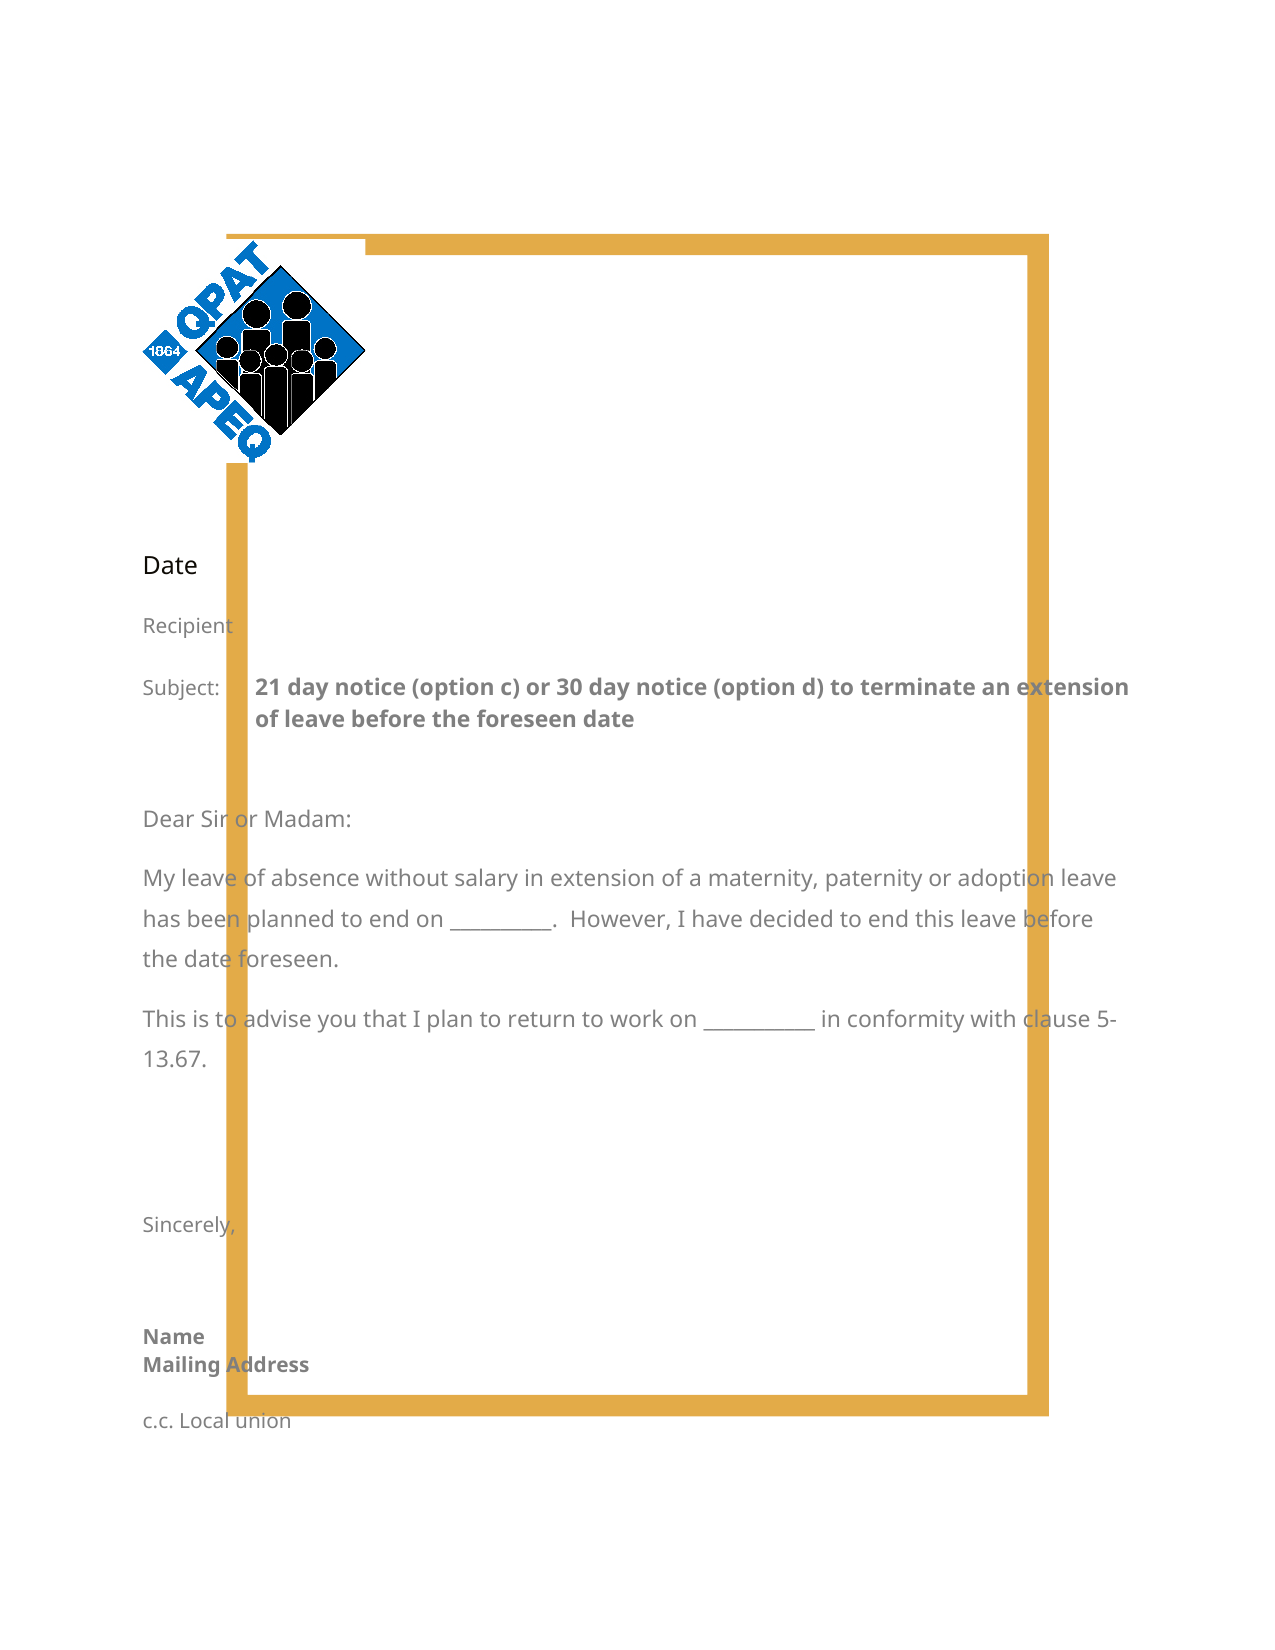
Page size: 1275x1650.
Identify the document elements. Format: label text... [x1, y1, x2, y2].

text My leave of absence without salary in extension of a maternity, paternity or adoption leave has been planned to end on __________. However, I have decided to end this leave before the date foreseen. [142, 862, 1132, 974]
text Dear Sir or Madam: [142, 803, 1132, 834]
text c.c. Local union [142, 1406, 1132, 1434]
picture [142, 239, 366, 463]
text Name [142, 1322, 1132, 1350]
text This is to advise you that I plan to return to work on ___________ in conformity with clause 5-13.67. [142, 1003, 1132, 1074]
text Mailing Address [142, 1350, 1132, 1379]
text Subject: 21 day notice (option c) or 30 day notice (option d) to terminate an extension of leave before the foreseen date [142, 671, 1132, 734]
